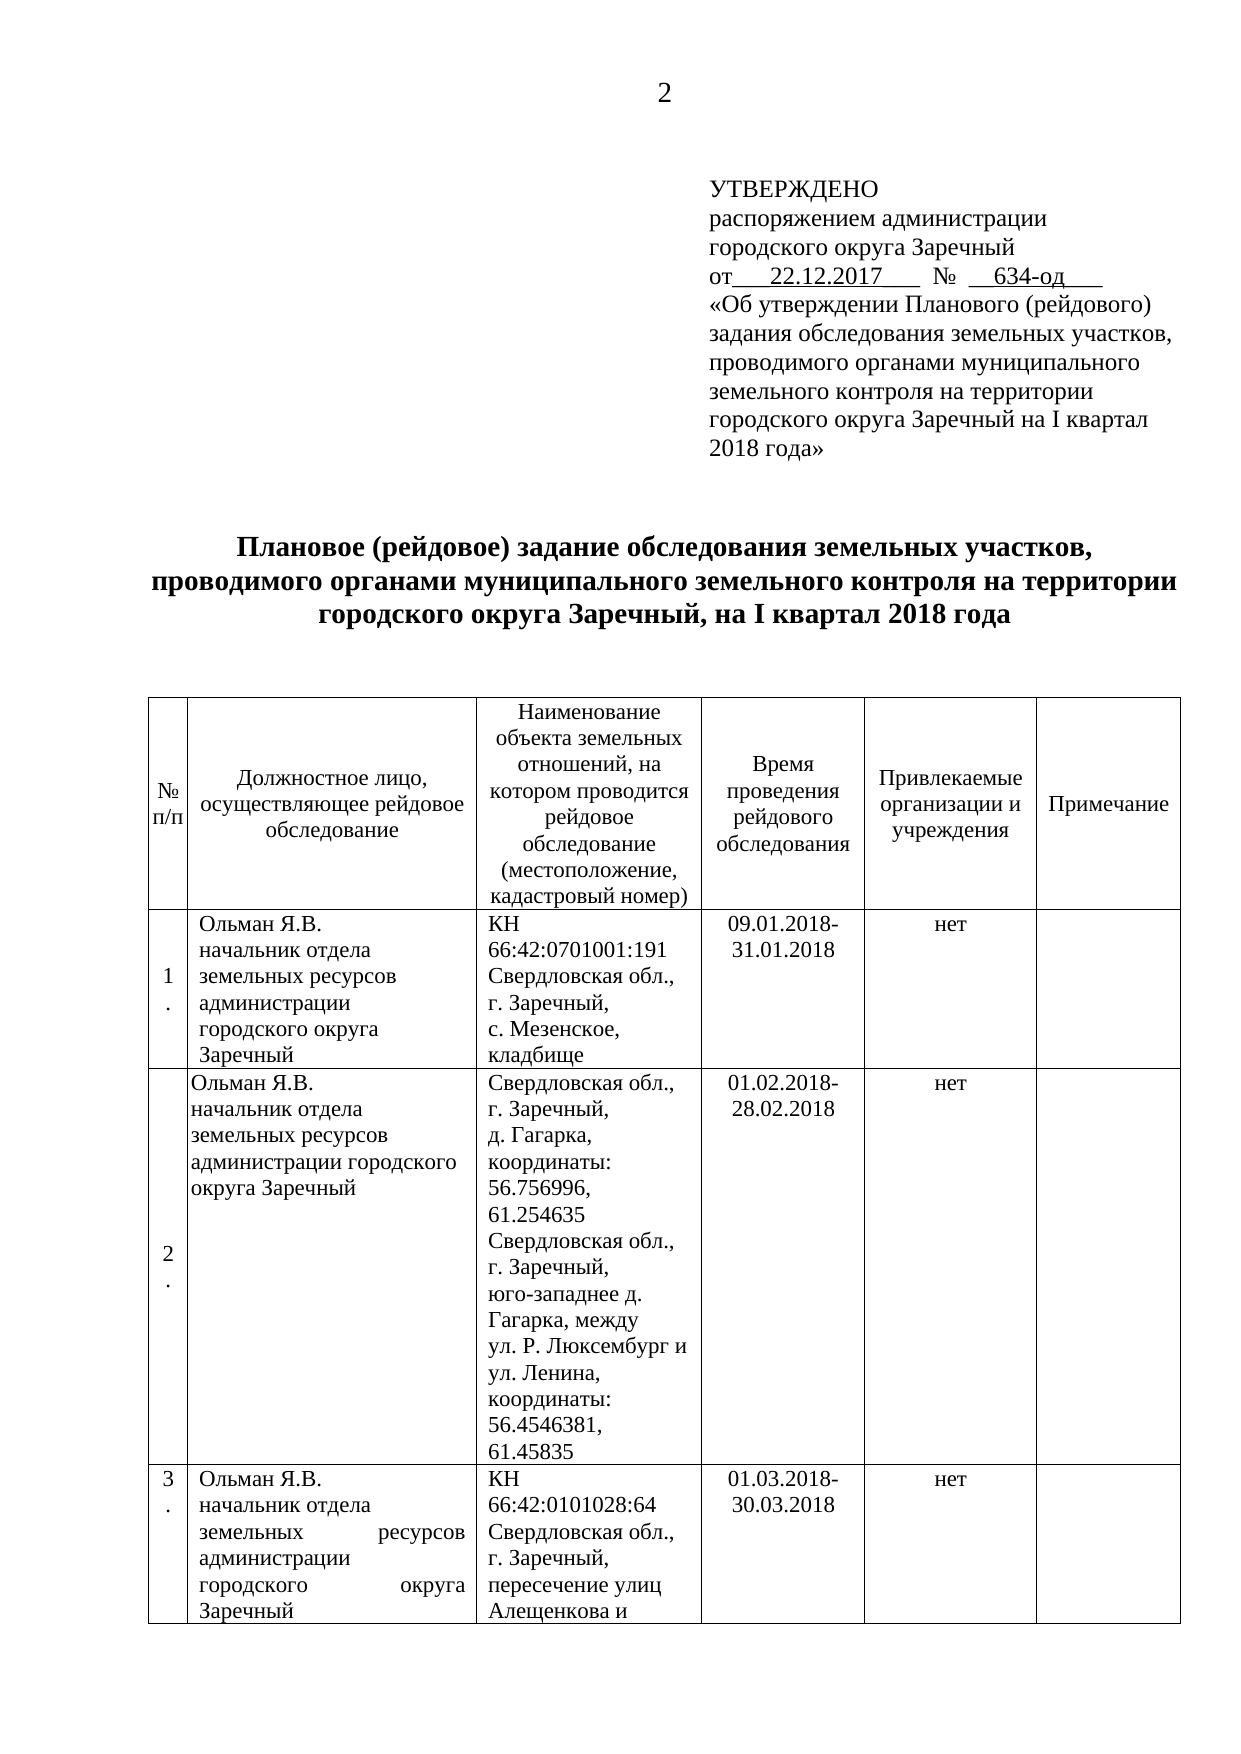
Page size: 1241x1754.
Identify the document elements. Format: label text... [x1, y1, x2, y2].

table_header Наименование объекта земельных отношений, на котором проводится рейдовое обследование (местоположение, кадастровый номер) [477, 698, 701, 909]
table_header Должностное лицо, осуществляющее рейдовое обследование [188, 698, 476, 909]
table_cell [477, 1465, 701, 1623]
table_cell нет [865, 910, 1036, 1068]
table_cell 01.02.2018-28.02.2018 [702, 1069, 864, 1464]
table_header Примечание [1037, 698, 1180, 909]
table_cell 2. [149, 1069, 187, 1464]
table_cell КН 66:42:0701001:191 Свердловская обл., г. Заречный, с. Мезенское, кладбище [477, 910, 701, 1068]
table_cell Ольман Я.В. начальник отдела земельных ресурсов администрации городского округа Заречный [188, 910, 476, 1068]
text УТВЕРЖДЕНО [709, 174, 1181, 203]
table_cell [1037, 1465, 1180, 1623]
table_cell нет [865, 1465, 1036, 1623]
text «Об утверждении Планового (рейдового) задания обследования земельных участков, проводимого органами муниципального земельного контроля на территории городского округа Заречный на I квартал 2018 года» [709, 289, 1181, 462]
table_header Привлекаемые организации и учреждения [865, 698, 1036, 909]
table_header Время проведения рейдового обследования [702, 698, 864, 909]
table_cell [1037, 1069, 1180, 1464]
text от___22.12.2017___ № __634-од___ [709, 261, 1181, 289]
table_header № п/п [149, 698, 187, 909]
table_cell Свердловская обл., г. Заречный, д. Гагарка, координаты: 56.756996, 61.254635 Свердловская обл., г. Заречный, юго-западнее д. Гагарка, между ул. Р. Люксембург и ул. Ленина, координаты: 56.4546381, 61.45835 [477, 1069, 701, 1464]
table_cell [702, 1465, 864, 1623]
table_cell 3. [149, 1465, 187, 1623]
text городского округа Заречный [709, 232, 1181, 261]
text распоряжением администрации [709, 203, 1181, 232]
table_cell 09.01.2018-31.01.2018 [702, 910, 864, 1068]
table_cell [1037, 910, 1180, 1068]
text Плановое (рейдовое) задание обследования земельных участков, проводимого органами муниципального земельного контроля на территории городского округа Заречный, на I квартал 2018 года [148, 529, 1181, 630]
table_cell 1. [149, 910, 187, 1068]
table_cell нет [865, 1069, 1036, 1464]
table_cell Ольман Я.В. начальник отдела земельных ресурсов администрации городского округа Заречный [188, 1069, 476, 1464]
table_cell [188, 1465, 476, 1623]
